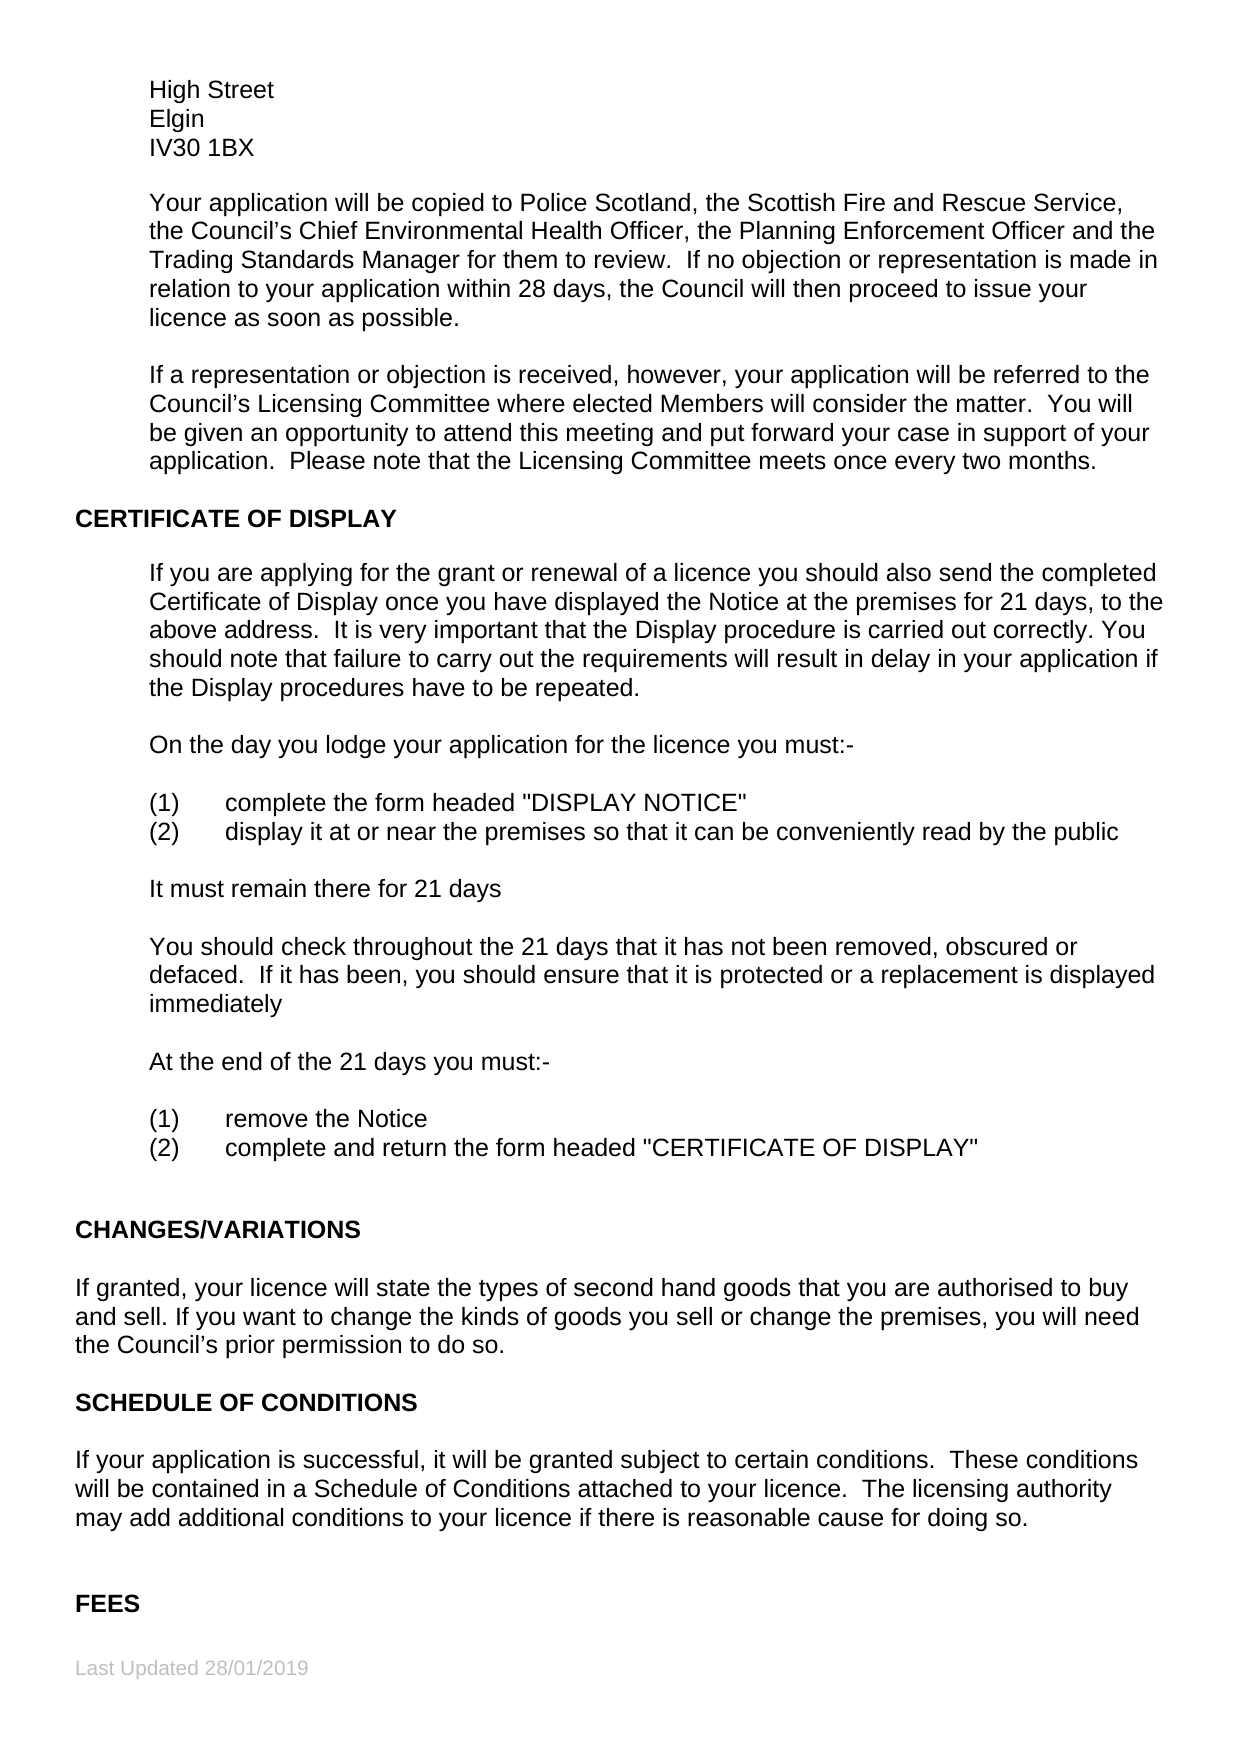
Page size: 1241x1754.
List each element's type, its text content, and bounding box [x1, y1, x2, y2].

text Elgin [149, 104, 1165, 132]
text FEES [75, 1589, 1165, 1618]
text At the end of the 21 days you must:- [149, 1046, 1165, 1075]
text CHANGES/VARIATIONS [75, 1215, 1165, 1244]
text If your application is successful, it will be granted subject to certain conditions. These conditions will be contained in a Schedule of Conditions attached to your licence. The licensing authority may add additional conditions to your licence if there is reasonable cause for doing so. [75, 1445, 1165, 1532]
text On the day you lodge your application for the licence you must:- [149, 730, 1165, 759]
text SCHEDULE OF CONDITIONS [75, 1388, 1165, 1417]
text You should check throughout the 21 days that it has not been removed, obscured or defaced. If it has been, you should ensure that it is protected or a replacement is displayed immediately [149, 931, 1165, 1018]
text It must remain there for 21 days [149, 874, 1165, 903]
text High Street [149, 75, 1165, 104]
text If a representation or objection is received, however, your application will be referred to the Council’s Licensing Committee where elected Members will consider the matter. You will be given an opportunity to attend this meeting and put forward your case in support of your application. Please note that the Licensing Committee meets once every two months. [149, 360, 1165, 475]
text If granted, your licence will state the types of second hand goods that you are authorised to buy and sell. If you want to change the kinds of goods you sell or change the premises, you will need the Council’s prior permission to do so. [75, 1273, 1165, 1359]
text (1) remove the Notice [149, 1104, 1165, 1133]
text Your application will be copied to Police Scotland, the Scottish Fire and Rescue Service, the Council’s Chief Environmental Health Officer, the Planning Enforcement Officer and the Trading Standards Manager for them to review. If no objection or representation is made in relation to your application within 28 days, the Council will then proceed to issue your licence as soon as possible. [149, 188, 1165, 331]
text If you are applying for the grant or renewal of a licence you should also send the completed Certificate of Display once you have displayed the Notice at the premises for 21 days, to the above address. It is very important that the Display procedure is carried out correctly. You should note that failure to carry out the requirements will result in delay in your application if the Display procedures have to be repeated. [149, 558, 1165, 701]
text CERTIFICATE OF DISPLAY [75, 504, 1165, 533]
text (2) complete and return the form headed "CERTIFICATE OF DISPLAY" [149, 1133, 1165, 1161]
text IV30 1BX [149, 132, 1165, 161]
text (1) complete the form headed "DISPLAY NOTICE" [149, 788, 1165, 816]
text (2) display it at or near the premises so that it can be conveniently read by the public [149, 816, 1165, 845]
